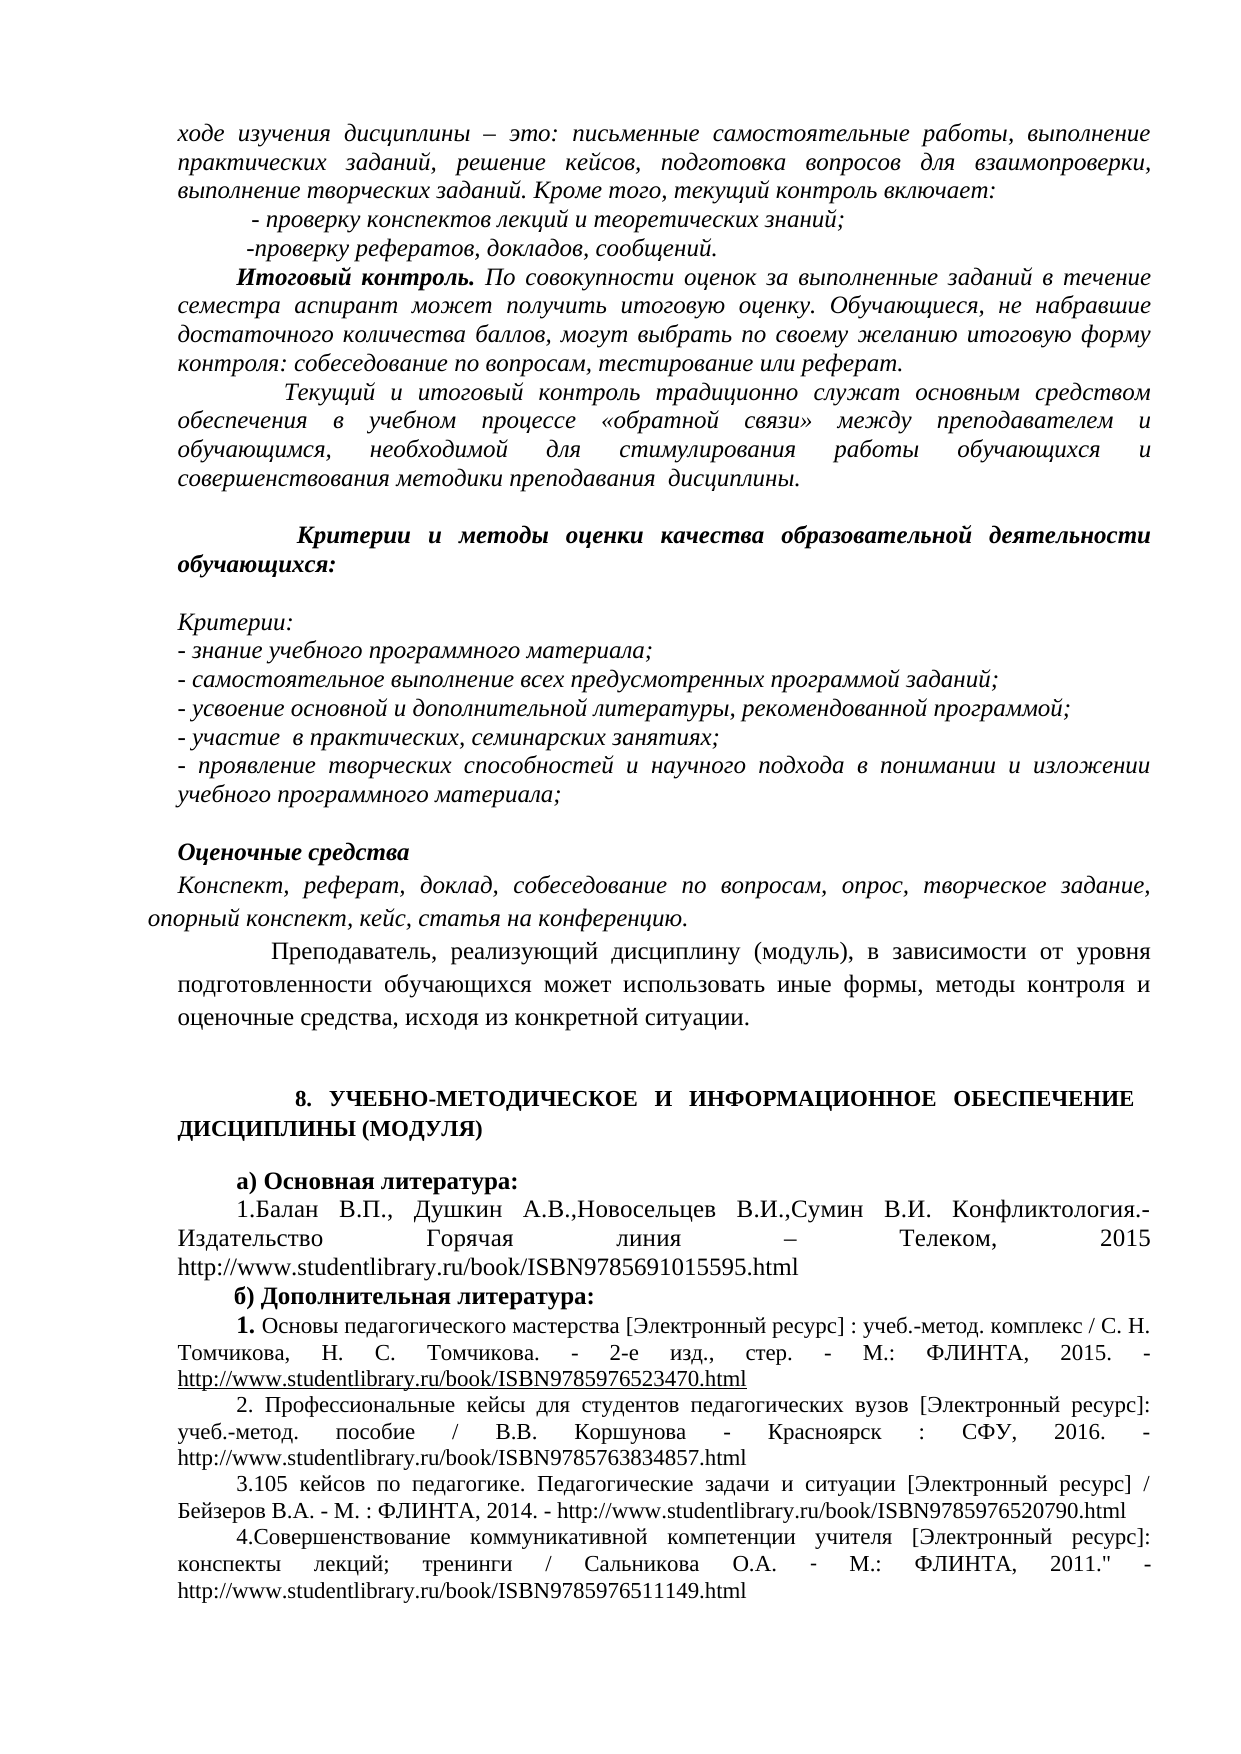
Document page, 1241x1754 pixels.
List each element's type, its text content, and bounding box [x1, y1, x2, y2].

text - проверку конспектов лекций и теоретических знаний; [177, 204, 1152, 233]
text Итоговый контроль. По совокупности оценок за выполненные заданий в течение семестра аспирант может получить итоговую оценку. Обучающиеся, не набравшие достаточного количества баллов, могут выбрать по своему желанию итоговую форму контроля: собеседование по вопросам, тестирование или реферат. [177, 262, 1152, 377]
text 2. Профессиональные кейсы для студентов педагогических вузов [Электронный ресурс]: учеб.-метод. пособие / В.В. Коршунова - Красноярск : СФУ, 2016. - http://www.studentlibrary.ru/book/ISBN9785763834857.html [177, 1391, 1152, 1470]
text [177, 118, 1152, 204]
text - усвоение основной и дополнительной литературы, рекомендованной программой; [177, 693, 1152, 722]
text 1.Балан В.П., Душкин А.В.,Новосельцев В.И.,Сумин В.И. Конфликтология.-Издательство Горячая линия – Телеком, 2015 http://www.studentlibrary.ru/book/ISBN9785691015595.html [177, 1194, 1152, 1281]
text 4.Совершенствование коммуникативной компетенции учителя [Электронный ресурс]: конспекты лекций; тренинги / Сальникова О.А. - М.: ФЛИНТА, 2011." - http://www.studentlibrary.ru/book/ISBN9785976511149.html [177, 1523, 1152, 1604]
text Критерии и методы оценки качества образовательной деятельности обучающихся: [177, 521, 1152, 578]
text Конспект, реферат, доклад, собеседование по вопросам, опрос, творческое задание, опорный конспект, кейс, статья на конференцию. [148, 870, 1152, 932]
text -проверку рефератов, докладов, сообщений. [177, 233, 1152, 262]
text 8. УЧЕБНО-МЕТОДИЧЕСКОЕ И ИНФОРМАЦИОННОЕ ОБЕСПЕЧЕНИЕ ДИСЦИПЛИНЫ (МОДУЛЯ) [177, 1084, 1152, 1141]
text 1. Основы педагогического мастерства [Электронный ресурс] : учеб.-метод. комплекс / С. Н. Томчикова, Н. С. Томчикова. - 2-е изд., стер. - М.: ФЛИНТА, 2015. - http://www.studentlibrary.ru/book/ISBN9785976523470.html [177, 1310, 1152, 1391]
text 3.105 кейсов по педагогике. Педагогические задачи и ситуации [Электронный ресурс] / Бейзеров В.А. - М. : ФЛИНТА, 2014. - http://www.studentlibrary.ru/book/ISBN9785976520790.html [177, 1470, 1152, 1523]
text а) Основная литература: [177, 1166, 1152, 1194]
text Оценочные средства [177, 837, 1152, 866]
text б) Дополнительная литература: [177, 1281, 1152, 1310]
text Текущий и итоговый контроль традиционно служат основным средством обеспечения в учебном процессе «обратной связи» между преподавателем и обучающимся, необходимой для стимулирования работы обучающихся и совершенствования методики преподавания дисциплины. [177, 377, 1152, 492]
text - знание учебного программного материала; [177, 636, 1152, 664]
text - участие в практических, семинарских занятиях; [177, 722, 1152, 751]
text - проявление творческих способностей и научного подхода в понимании и изложении учебного программного материала; [177, 751, 1152, 808]
text Критерии: [177, 607, 1152, 636]
text - самостоятельное выполнение всех предусмотренных программой заданий; [177, 664, 1152, 693]
text Преподаватель, реализующий дисциплину (модуль), в зависимости от уровня подготовленности обучающихся может использовать иные формы, методы контроля и оценочные средства, исходя из конкретной ситуации. [177, 936, 1152, 1031]
